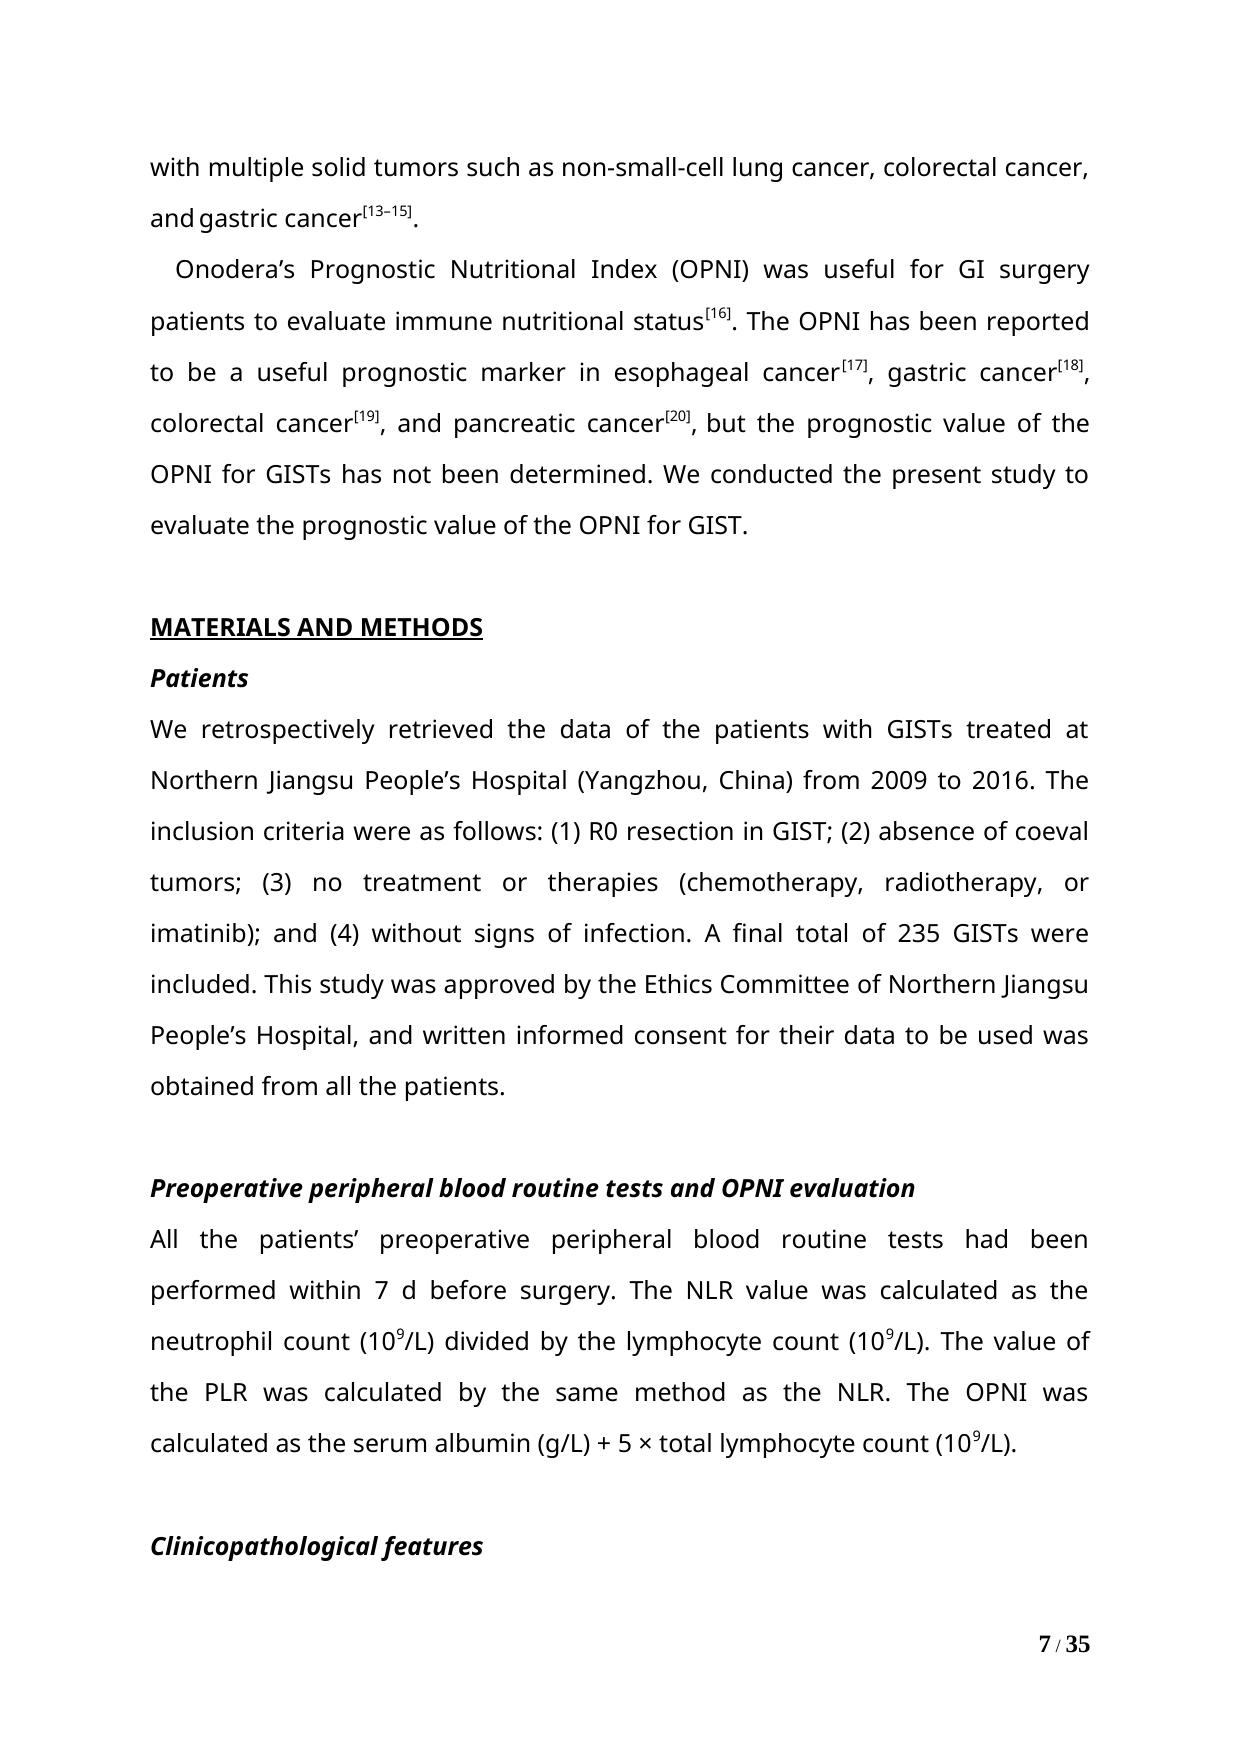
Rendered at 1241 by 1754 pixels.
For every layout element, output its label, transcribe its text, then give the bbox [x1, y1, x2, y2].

text Patients [150, 660, 1090, 694]
text MATERIALS AND METHODS [150, 609, 1090, 643]
text Onodera’s Prognostic Nutritional Index (OPNI) was useful for GI surgery patients to evaluate immune nutritional status[16]. The OPNI has been reported to be a useful prognostic marker in esophageal cancer[17], gastric cancer[18], colorectal cancer[19], and pancreatic cancer[20], but the prognostic value of the OPNI for GISTs has not been determined. We conducted the present study to evaluate the prognostic value of the OPNI for GIST. [150, 252, 1090, 541]
text Preoperative peripheral blood routine tests and OPNI evaluation [150, 1171, 1090, 1205]
text We retrospectively retrieved the data of the patients with GISTs treated at Northern Jiangsu People’s Hospital (Yangzhou, China) from 2009 to 2016. The inclusion criteria were as follows: (1) R0 resection in GIST; (2) absence of coeval tumors; (3) no treatment or therapies (chemotherapy, radiotherapy, or imatinib); and (4) without signs of infection. A final total of 235 GISTs were included. This study was approved by the Ethics Committee of Northern Jiangsu People’s Hospital, and written informed consent for their data to be used was obtained from all the patients. [150, 711, 1090, 1103]
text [150, 150, 1090, 235]
text Clinicopathological features [150, 1528, 1090, 1562]
text All the patients’ preoperative peripheral blood routine tests had been performed within 7 d before surgery. The NLR value was calculated as the neutrophil count (109/L) divided by the lymphocyte count (109/L). The value of the PLR was calculated by the same method as the NLR. The OPNI was calculated as the serum albumin (g/L) + 5 × total lymphocyte count (109/L). [150, 1222, 1090, 1460]
